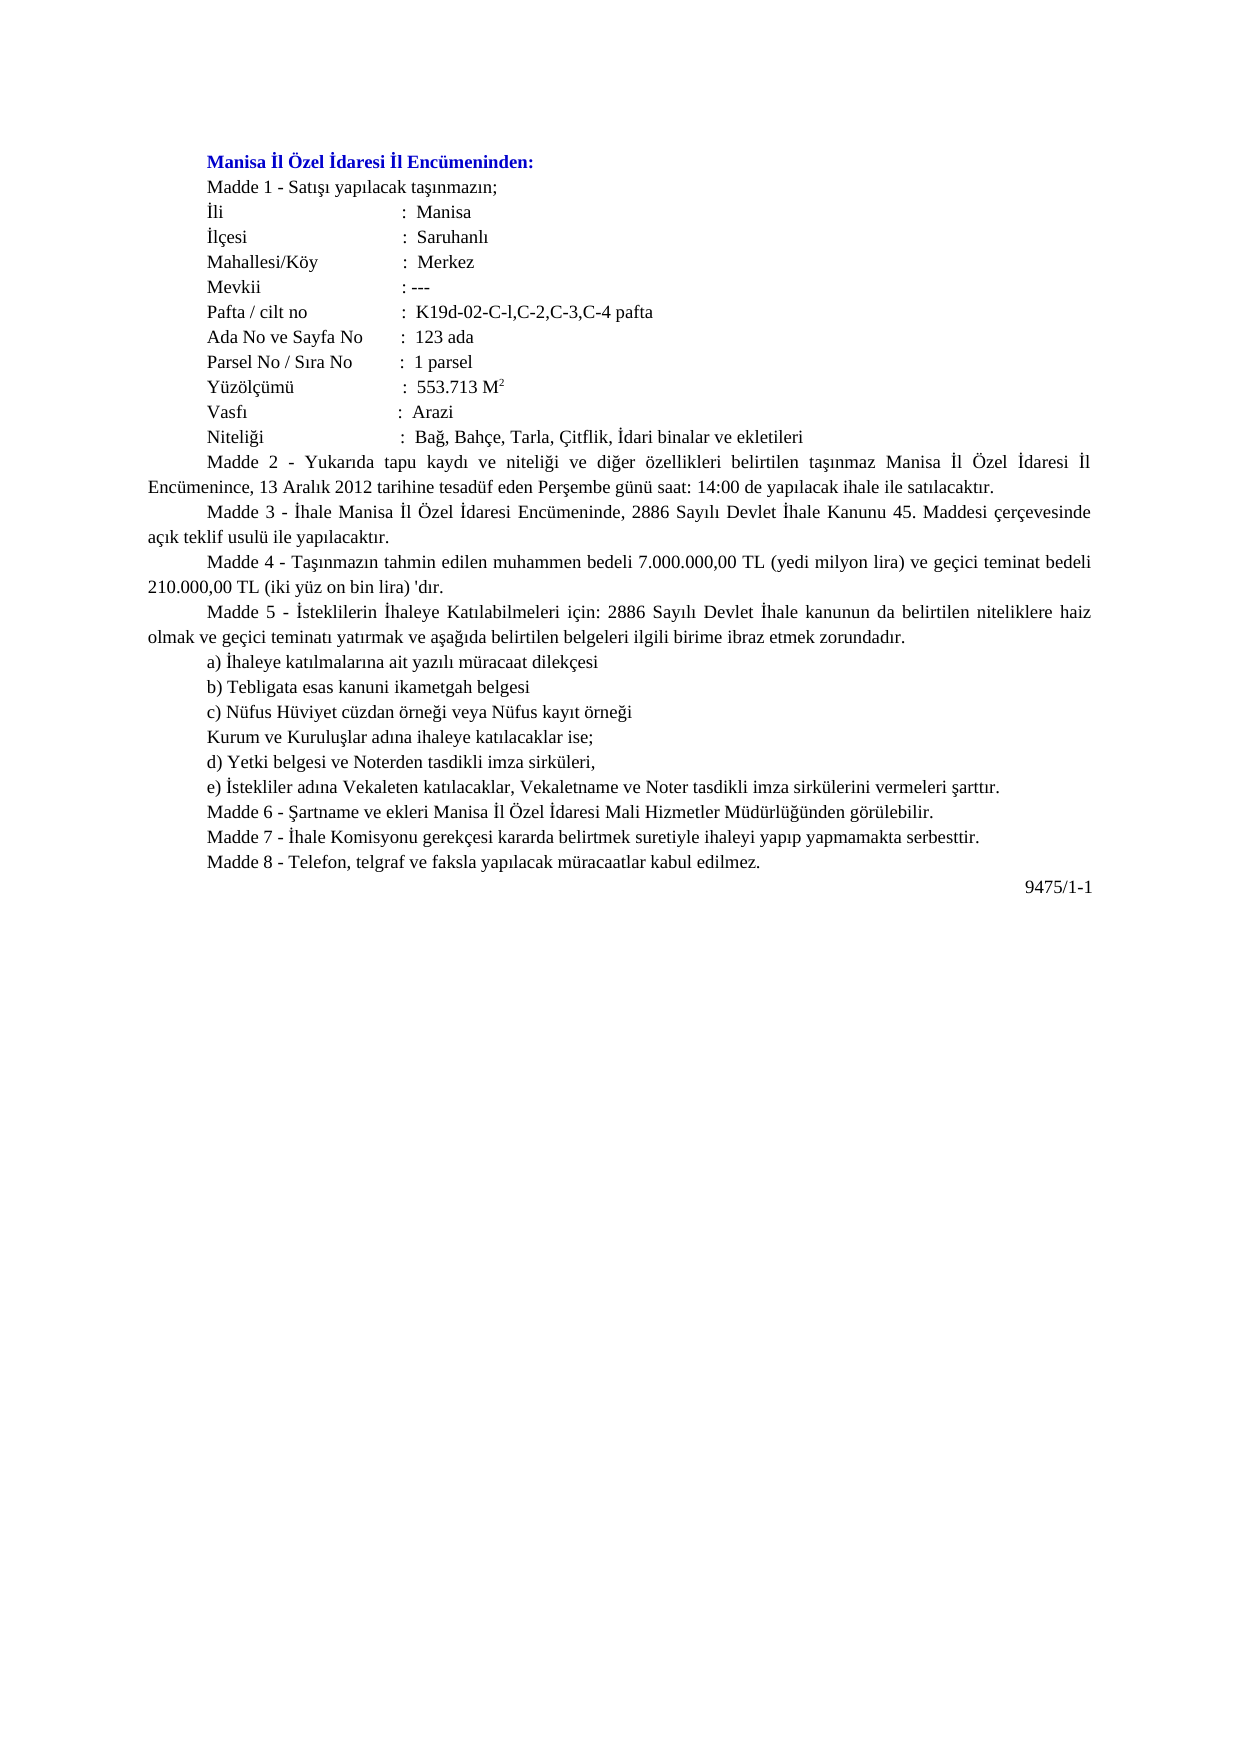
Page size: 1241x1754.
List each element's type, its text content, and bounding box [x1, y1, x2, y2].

text Ada No ve Sayfa No : 123 ada [207, 323, 1093, 348]
text e) İstekliler adına Vekaleten katılacaklar, Vekaletname ve Noter tasdikli imza sirkülerini vermeleri şarttır. [148, 773, 1093, 798]
text Kurum ve Kuruluşlar adına ihaleye katılacaklar ise; [148, 723, 1093, 748]
text Mevkii : --- [207, 273, 1093, 298]
text Madde 7 - İhale Komisyonu gerekçesi kararda belirtmek suretiyle ihaleyi yapıp yapmamakta serbesttir. [148, 823, 1093, 848]
text b) Tebligata esas kanuni ikametgah belgesi [148, 673, 1093, 698]
text Madde 8 - Telefon, telgraf ve faksla yapılacak müracaatlar kabul edilmez. [148, 848, 1093, 873]
text Niteliği : Bağ, Bahçe, Tarla, Çitflik, İdari binalar ve ekletileri [207, 423, 1093, 448]
text Madde 2 - Yukarıda tapu kaydı ve niteliği ve diğer özellikleri belirtilen taşınmaz Manisa İl Özel İdaresi İl Encümenince, 13 Aralık 2012 tarihine tesadüf eden Perşembe günü saat: 14:00 de yapılacak ihale ile satılacaktır. [148, 448, 1093, 498]
text Manisa İl Özel İdaresi İl Encümeninden: [148, 148, 1093, 173]
text Madde 1 - Satışı yapılacak taşınmazın; [148, 173, 1093, 198]
text Madde 5 - İsteklilerin İhaleye Katılabilmeleri için: 2886 Sayılı Devlet İhale kanunun da belirtilen niteliklere haiz olmak ve geçici teminatı yatırmak ve aşağıda belirtilen belgeleri ilgili birime ibraz etmek zorundadır. [148, 598, 1093, 648]
text c) Nüfus Hüviyet cüzdan örneği veya Nüfus kayıt örneği [148, 698, 1093, 723]
text Parsel No / Sıra No : 1 parsel [207, 348, 1093, 373]
text Madde 4 - Taşınmazın tahmin edilen muhammen bedeli 7.000.000,00 TL (yedi milyon lira) ve geçici teminat bedeli 210.000,00 TL (iki yüz on bin lira) 'dır. [148, 548, 1093, 598]
text Pafta / cilt no : K19d-02-C-l,C-2,C-3,C-4 pafta [207, 298, 1093, 323]
text Vasfı : Arazi [207, 398, 1093, 423]
text d) Yetki belgesi ve Noterden tasdikli imza sirküleri, [148, 748, 1093, 773]
text 9475/1-1 [148, 873, 1093, 898]
text Mahallesi/Köy : Merkez [207, 248, 1093, 273]
text Madde 3 - İhale Manisa İl Özel İdaresi Encümeninde, 2886 Sayılı Devlet İhale Kanunu 45. Maddesi çerçevesinde açık teklif usulü ile yapılacaktır. [148, 498, 1093, 548]
text Madde 6 - Şartname ve ekleri Manisa İl Özel İdaresi Mali Hizmetler Müdürlüğünden görülebilir. [148, 798, 1093, 823]
text a) İhaleye katılmalarına ait yazılı müracaat dilekçesi [148, 648, 1093, 673]
text Yüzölçümü : 553.713 M2 [207, 373, 1093, 398]
text İli : Manisa [207, 198, 1093, 223]
text İlçesi : Saruhanlı [207, 223, 1093, 248]
